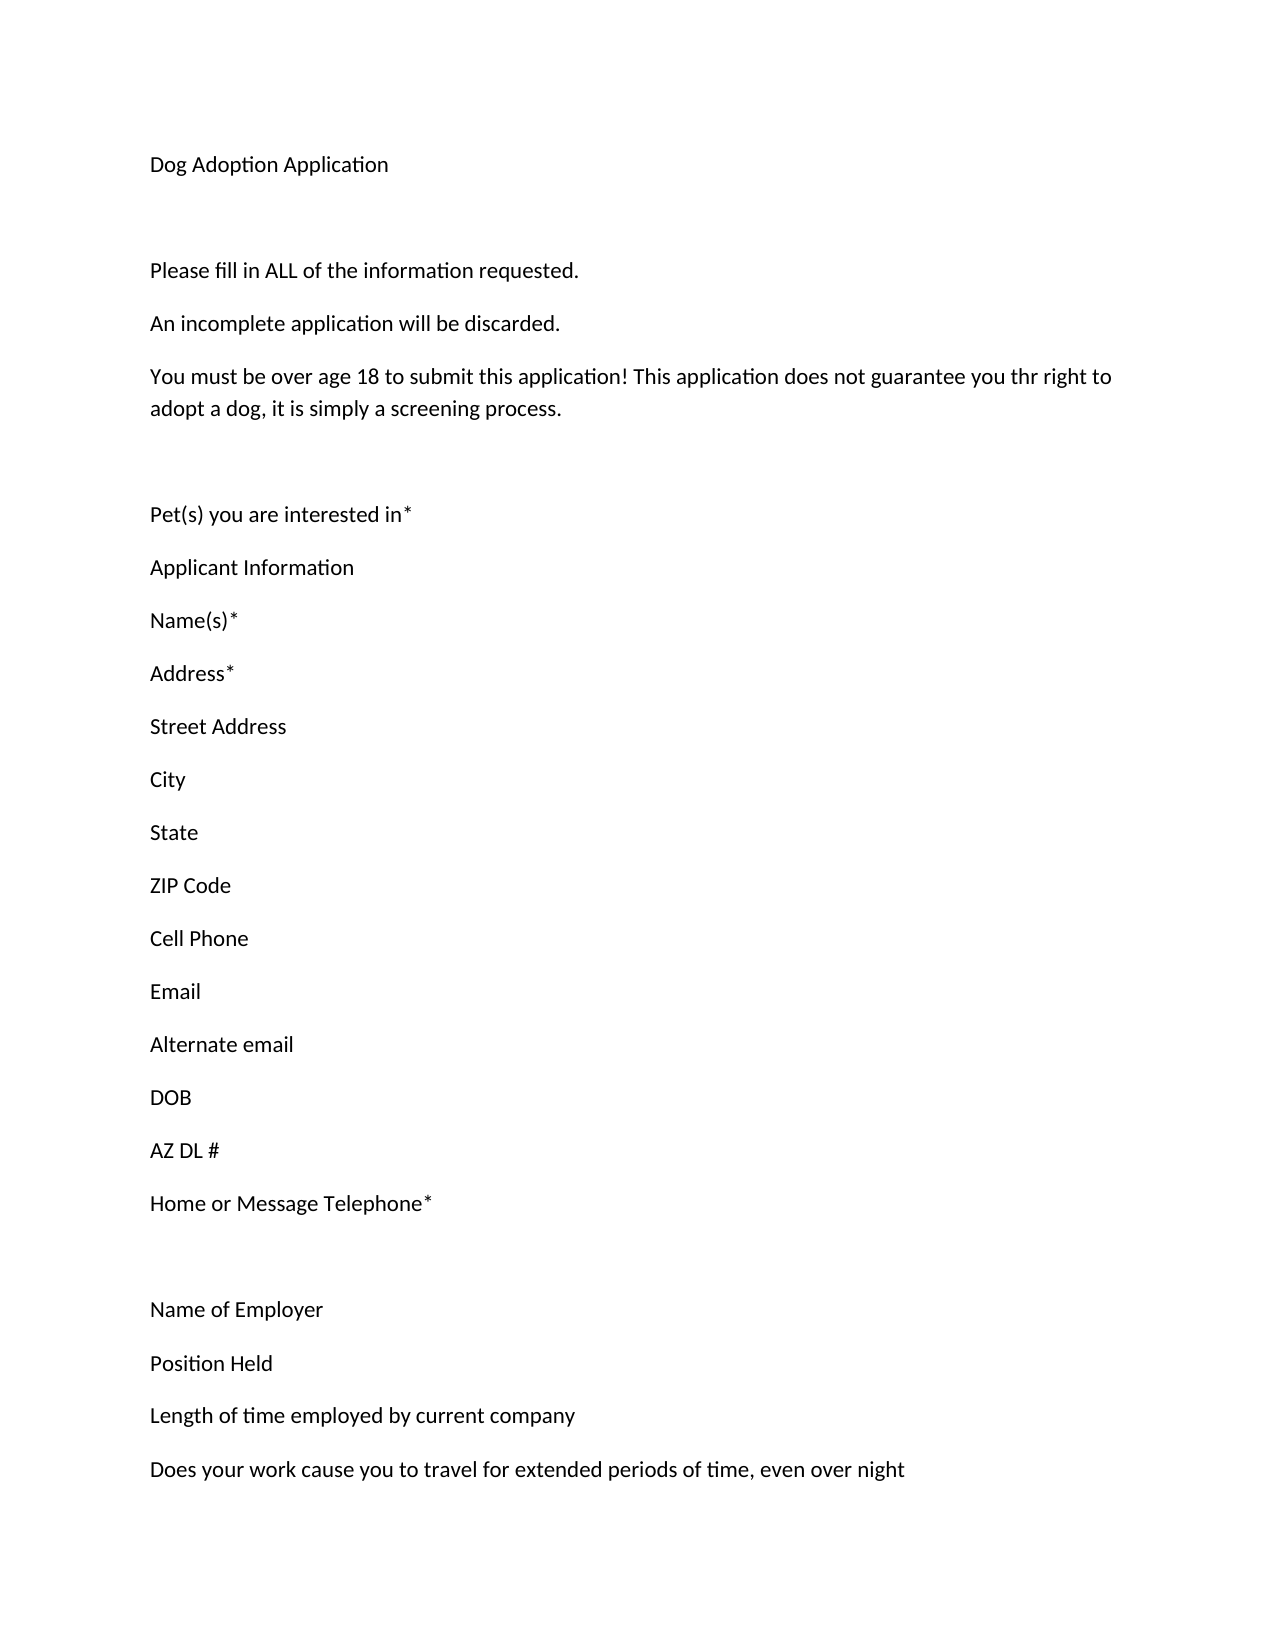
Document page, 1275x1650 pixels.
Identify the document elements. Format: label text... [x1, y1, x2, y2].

text Dog Adoption Application [150, 150, 1125, 178]
text Email [150, 977, 1125, 1006]
text Street Address [150, 712, 1125, 740]
text DOB [150, 1083, 1125, 1112]
text Alternate email [150, 1031, 1125, 1058]
text Address* [150, 659, 1125, 687]
text Home or Message Telephone* [150, 1189, 1125, 1218]
text City [150, 765, 1125, 793]
text Applicant Information [150, 553, 1125, 581]
text An incomplete application will be discarded. [150, 309, 1125, 337]
text Name of Employer [150, 1296, 1125, 1324]
text You must be over age 18 to submit this application! This application does not guarantee you thr right to adopt a dog, it is simply a screening process. [150, 362, 1125, 422]
text Please fill in ALL of the information requested. [150, 256, 1125, 284]
text Does your work cause you to travel for extended periods of time, even over night [150, 1455, 1125, 1483]
text Position Held [150, 1349, 1125, 1377]
text ZIP Code [150, 871, 1125, 899]
text Length of time employed by current company [150, 1402, 1125, 1430]
text Name(s)* [150, 606, 1125, 634]
text Cell Phone [150, 924, 1125, 952]
text Pet(s) you are interested in* [150, 500, 1125, 528]
text AZ DL # [150, 1137, 1125, 1164]
text State [150, 818, 1125, 846]
